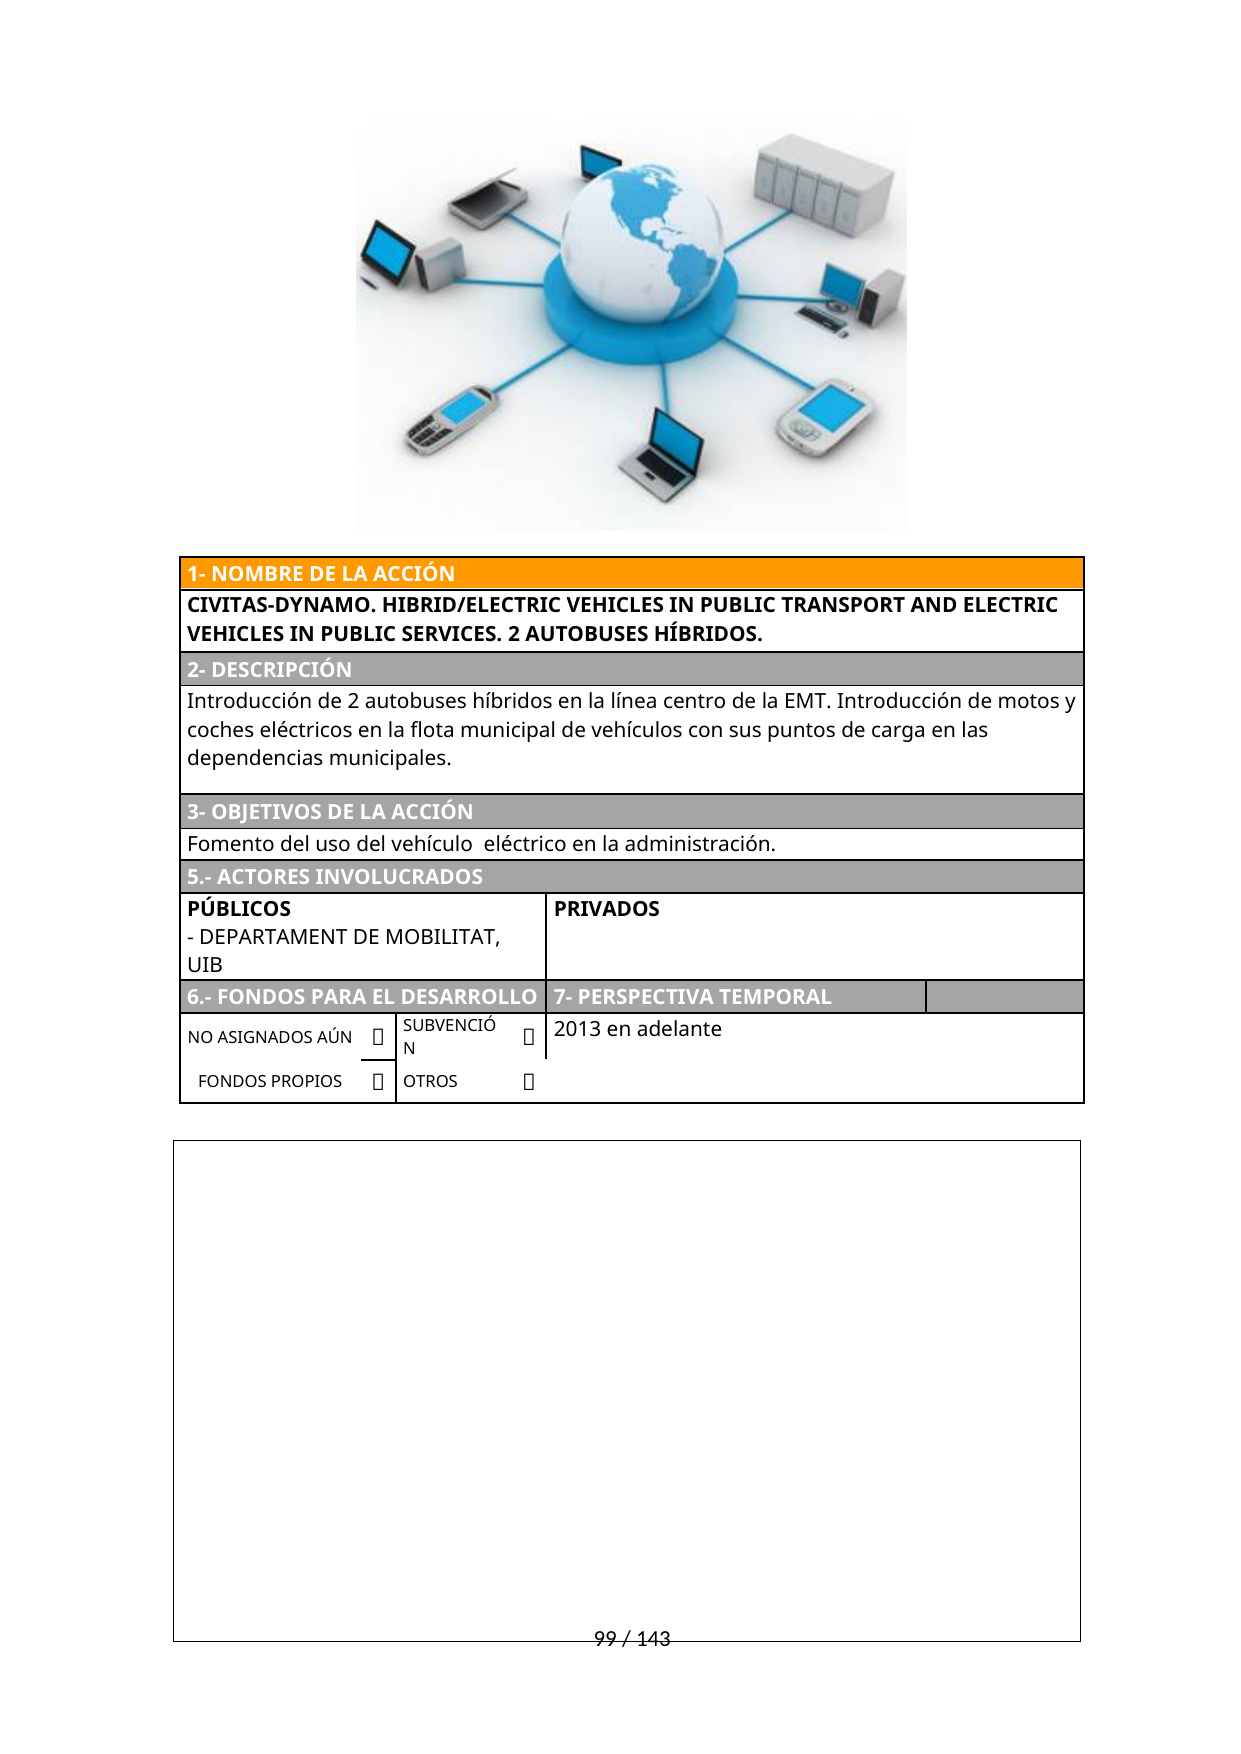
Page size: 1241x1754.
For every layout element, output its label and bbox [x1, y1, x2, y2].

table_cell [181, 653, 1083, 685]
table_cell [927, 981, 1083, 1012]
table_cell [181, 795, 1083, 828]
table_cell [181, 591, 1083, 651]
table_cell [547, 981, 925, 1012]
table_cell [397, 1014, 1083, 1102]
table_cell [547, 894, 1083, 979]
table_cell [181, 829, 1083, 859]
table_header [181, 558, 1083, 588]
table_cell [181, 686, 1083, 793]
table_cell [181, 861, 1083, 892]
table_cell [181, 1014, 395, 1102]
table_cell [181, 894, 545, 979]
picture [356, 118, 907, 531]
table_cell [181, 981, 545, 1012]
